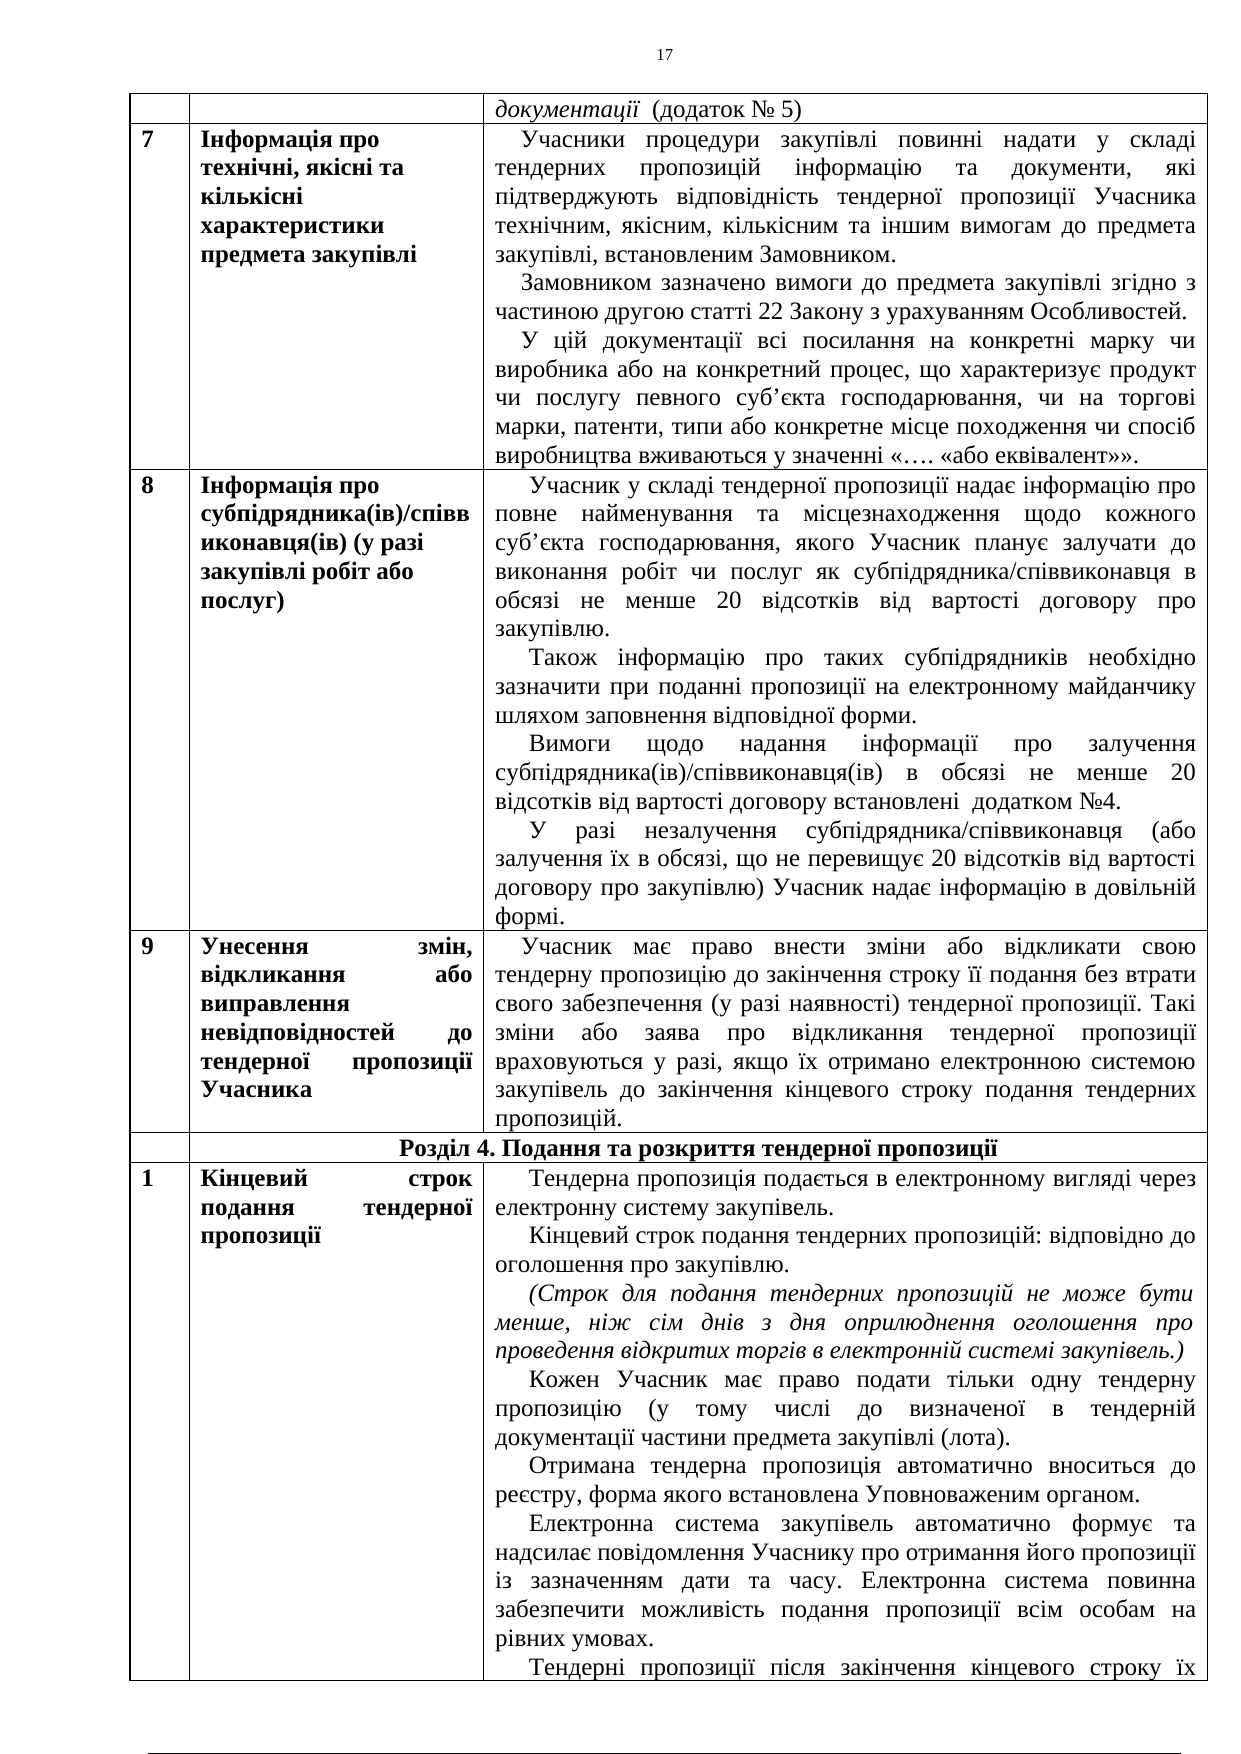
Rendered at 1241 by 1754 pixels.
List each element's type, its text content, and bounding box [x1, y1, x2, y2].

table_cell Учасник має право внести зміни або відкликати свою тендерну пропозицію до закінчення строку її подання без втрати свого забезпечення (у разі наявності) тендерної пропозиції. Такі зміни або заява про відкликання тендерної пропозиції враховуються у разі, якщо їх отримано електронною системою закупівель до закінчення кінцевого строку подання тендерних пропозицій. [484, 931, 1207, 1132]
table_cell Унесення змін, відкликання або виправлення невідповідностей до тендерної пропозиції Учасника [190, 931, 483, 1132]
table_cell 7 [131, 124, 189, 469]
table_cell 6 [131, 94, 189, 123]
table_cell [484, 1163, 1207, 1680]
table_cell Інформація про технічні, якісні та кількісні характеристики предмета закупівлі [190, 124, 483, 469]
table_cell Учасник у складі тендерної пропозиції надає інформацію про повне найменування та місцезнаходження щодо кожного суб’єкта господарювання, якого Учасник планує залучати до виконання робіт чи послуг як субпідрядника/співвиконавця в обсязі не менше 20 відсотків від вартості договору про закупівлю. Також інформацію про таких субпідрядників необхідно зазначити при поданні пропозиції на електронному майданчику шляхом заповнення відповідної форми. Вимоги щодо надання інформації про залучення субпідрядника(ів)/співвиконавця(ів) в обсязі не менше 20 відсотків від вартості договору встановлені додатком №4. У разі незалучення субпідрядника/співвиконавця (або залучення їх в обсязі, що не перевищує 20 відсотків від вартості договору про закупівлю) Учасник надає інформацію в довільній формі. [484, 470, 1207, 930]
table_cell 1 [131, 1163, 189, 1680]
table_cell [190, 94, 483, 123]
table_cell Розділ 4. Подання та розкриття тендерної пропозиції [190, 1133, 1207, 1162]
table_cell Учасники процедури закупівлі повинні надати у складі тендерних пропозицій інформацію та документи, які підтверджують відповідність тендерної пропозиції Учасника технічним, якісним, кількісним та іншим вимогам до предмета закупівлі, встановленим Замовником. Замовником зазначено вимоги до предмета закупівлі згідно з частиною другою статті 22 Закону з урахуванням Особливостей. У цій документації всі посилання на конкретні марку чи виробника або на конкретний процес, що характеризує продукт чи послугу певного суб’єкта господарювання, чи на торгові марки, патенти, типи або конкретне місце походження чи спосіб виробництва вживаються у значенні «…. «або еквівалент»». [484, 124, 1207, 469]
table_cell 9 [131, 931, 189, 1132]
table_cell [131, 1133, 189, 1162]
table_cell Інформація про субпідрядника(ів)/співвиконавця(ів) (у разі закупівлі робіт або послуг) [190, 470, 483, 930]
table_cell 8 [131, 470, 189, 930]
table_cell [190, 1163, 483, 1680]
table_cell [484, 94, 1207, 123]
